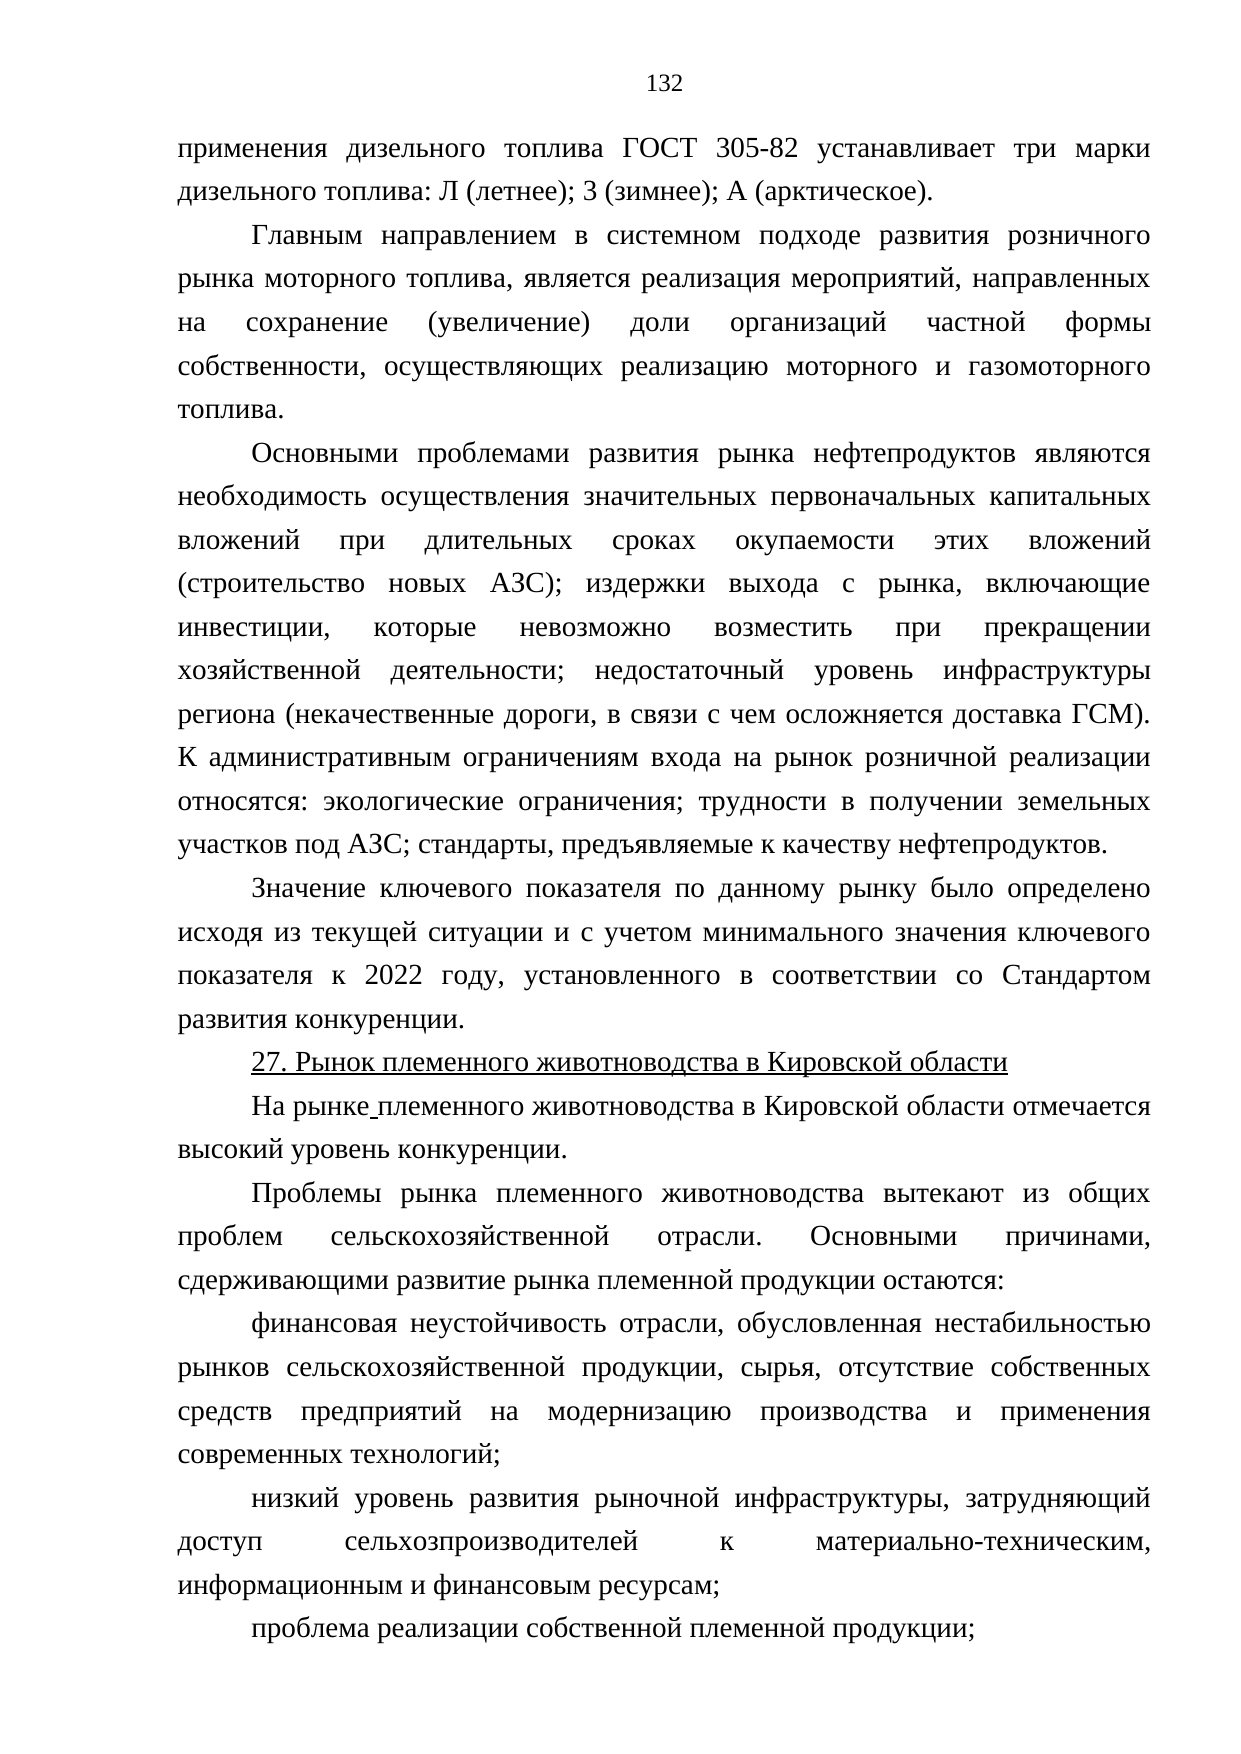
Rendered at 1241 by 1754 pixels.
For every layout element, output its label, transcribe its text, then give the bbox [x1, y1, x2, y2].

text финансовая неустойчивость отрасли, обусловленная нестабильностью рынков сельскохозяйственной продукции, сырья, отсутствие собственных средств предприятий на модернизацию производства и применения современных технологий; [177, 1306, 1152, 1470]
text Значение ключевого показателя по данному рынку было определено исходя из текущей ситуации и с учетом минимального значения ключевого показателя к 2022 году, установленного в соответствии со Стандартом развития конкуренции. [177, 870, 1152, 1034]
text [177, 130, 1152, 207]
text Проблемы рынка племенного животноводства вытекают из общих проблем сельскохозяйственной отрасли. Основными причинами, сдерживающими развитие рынка племенной продукции остаются: [177, 1175, 1152, 1296]
text проблема реализации собственной племенной продукции; [177, 1610, 1152, 1644]
text 27. Рынок племенного животноводства в Кировской области [177, 1044, 1152, 1078]
text низкий уровень развития рыночной инфраструктуры, затрудняющий доступ сельхозпроизводителей к материально-техническим, информационным и финансовым ресурсам; [177, 1480, 1152, 1600]
text На рынке племенного животноводства в Кировской области отмечается высокий уровень конкуренции. [177, 1088, 1152, 1165]
text Основными проблемами развития рынка нефтепродуктов являются необходимость осуществления значительных первоначальных капитальных вложений при длительных сроках окупаемости этих вложений (строительство новых АЗС); издержки выхода с рынка, включающие инвестиции, которые невозможно возместить при прекращении хозяйственной деятельности; недостаточный уровень инфраструктуры региона (некачественные дороги, в связи с чем осложняется доставка ГСМ). К административным ограничениям входа на рынок розничной реализации относятся: экологические ограничения; трудности в получении земельных участков под АЗС; стандарты, предъявляемые к качеству нефтепродуктов. [177, 435, 1152, 860]
text Главным направлением в системном подходе развития розничного рынка моторного топлива, является реализация мероприятий, направленных на сохранение (увеличение) доли организаций частной формы собственности, осуществляющих реализацию моторного и газомоторного топлива. [177, 217, 1152, 425]
